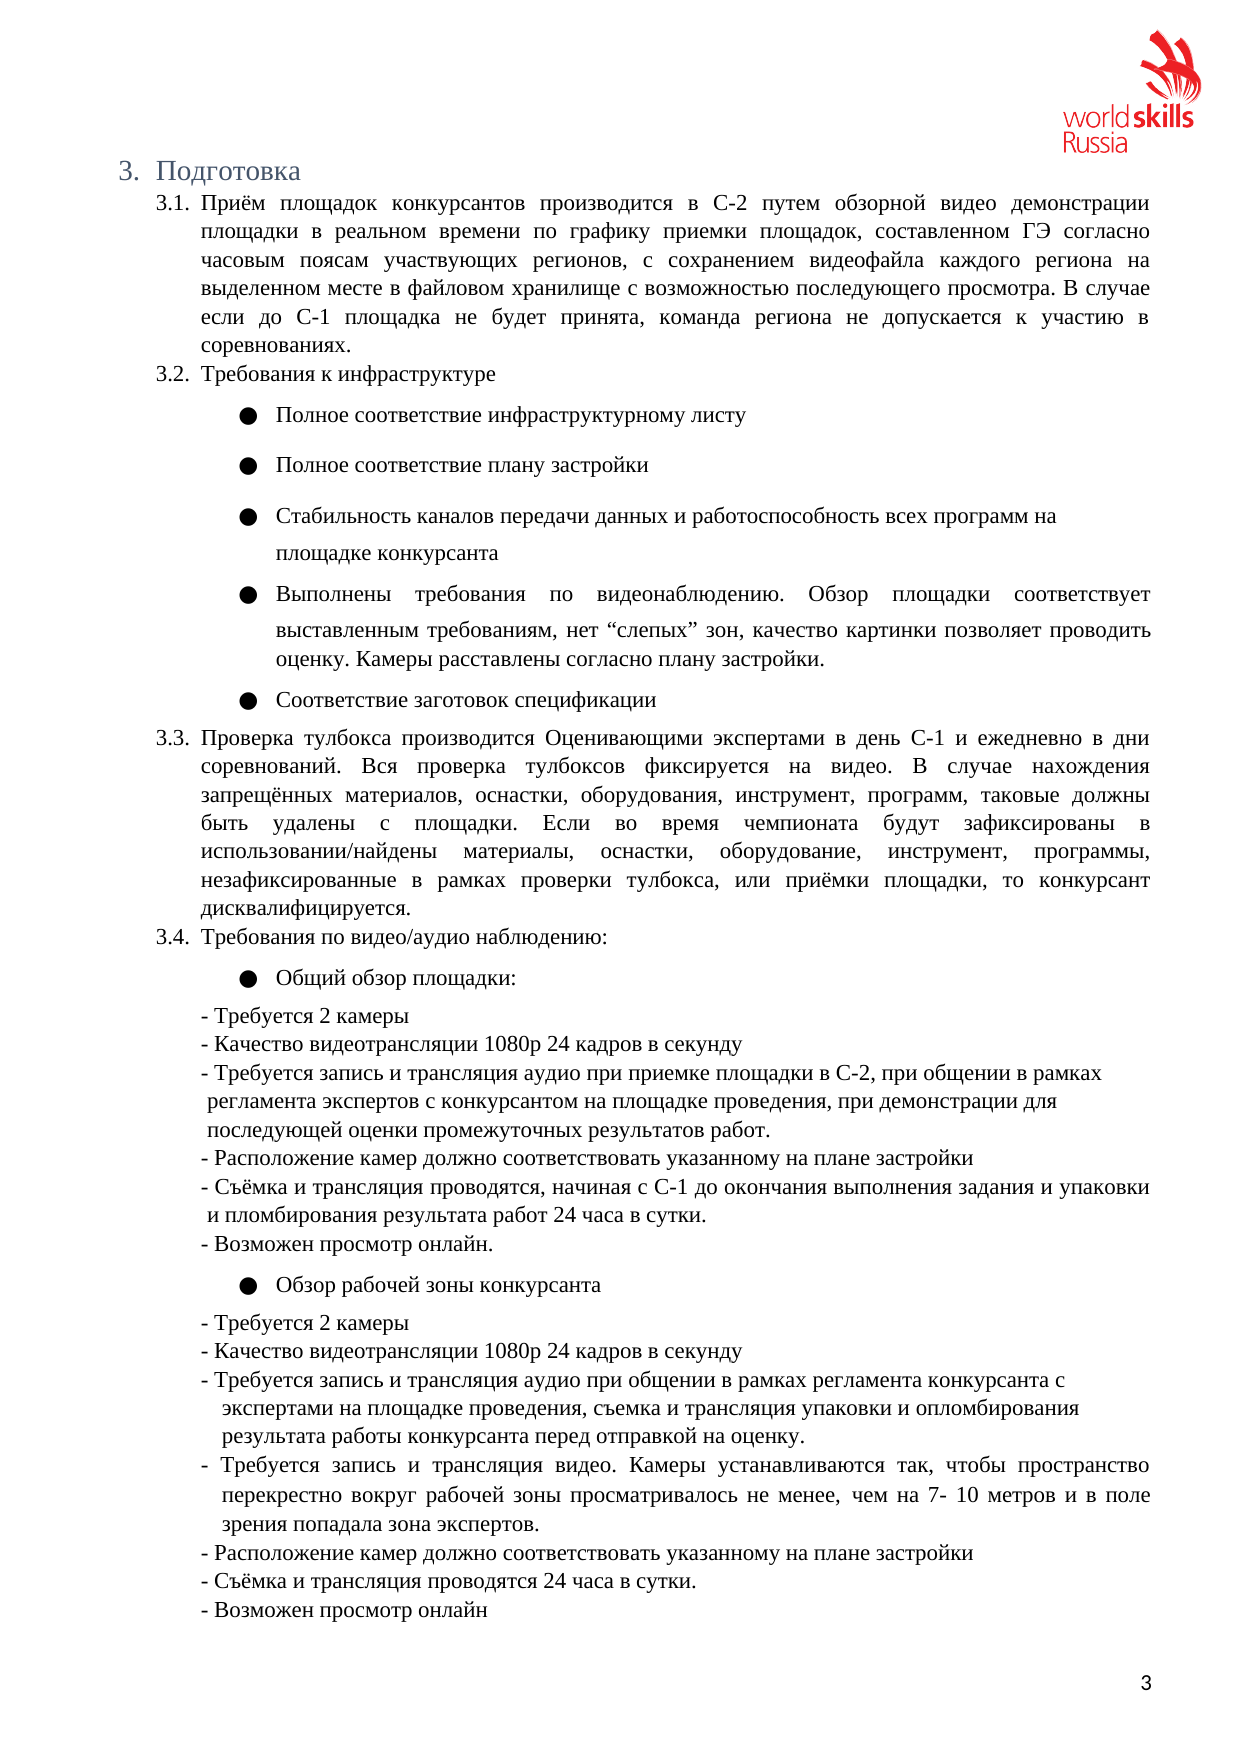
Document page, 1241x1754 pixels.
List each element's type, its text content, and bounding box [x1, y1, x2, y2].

text - Качество видеотрансляции 1080p 24 кадров в секунду [201, 1031, 1152, 1057]
picture [1063, 29, 1226, 153]
list Обзор рабочей зоны конкурсанта [238, 1258, 1152, 1305]
text - Качество видеотрансляции 1080p 24 кадров в секунду [201, 1337, 1152, 1363]
list Соответствие заготовок спецификации [238, 673, 1152, 720]
list Полное соответствие плану застройки [238, 439, 1152, 486]
text - Возможен просмотр онлайн [201, 1596, 1152, 1622]
text - Возможен просмотр онлайн. [201, 1229, 1152, 1256]
list Требования по видео/аудио наблюдению: [156, 923, 1152, 949]
text - Требуется 2 камеры [201, 1309, 1152, 1335]
text - Съёмка и трансляция проводятся, начиная с С-1 до окончания выполнения задания и упаковки и пломбирования результата работ 24 часа в сутки. [201, 1173, 1152, 1227]
list Требования к инфраструктуре [156, 360, 1152, 386]
text - Требуется запись и трансляция аудио при общении в рамках регламента конкурсанта с экспертами на площадке проведения, съемка и трансляция упаковки и опломбирования результата работы конкурсанта перед отправкой на оценку. [201, 1366, 1152, 1449]
text - Расположение камер должно соответствовать указанному на плане застройки [201, 1539, 1152, 1565]
list Проверка тулбокса производится Оценивающими экспертами в день С-1 и ежедневно в дни соревнований. Вся проверка тулбоксов фиксируется на видео. В случае нахождения запрещённых материалов, оснастки, оборудования, инструмент, программ, таковые должны быть удалены с площадки. Если во время чемпионата будут зафиксированы в использовании/найдены материалы, оснастки, оборудование, инструмент, программы, незафиксированные в рамках проверки тулбокса, или приёмки площадки, то конкурсант дисквалифицируется. [156, 724, 1152, 921]
text - Требуется запись и трансляция видео. Камеры устанавливаются так, чтобы пространство перекрестно вокруг рабочей зоны просматривалось не менее, чем на 7- 10 метров и в поле зрения попадала зона экспертов. [201, 1451, 1152, 1537]
list Полное соответствие инфраструктурному листу [238, 388, 1152, 435]
subtitle Подготовка [118, 153, 1152, 187]
list Общий обзор площадки: [238, 951, 1152, 998]
text - Требуется 2 камеры [201, 1002, 1152, 1028]
text - Расположение камер должно соответствовать указанному на плане застройки [201, 1144, 1152, 1171]
text - Съёмка и трансляция проводятся 24 часа в сутки. [201, 1567, 1152, 1594]
list Стабильность каналов передачи данных и работоспособность всех программ на площадке конкурсанта [238, 490, 1152, 565]
list Приём площадок конкурсантов производится в С-2 путем обзорной видео демонстрации площадки в реальном времени по графику приемки площадок, составленном ГЭ согласно часовым поясам участвующих регионов, с сохранением видеофайла каждого региона на выделенном месте в файловом хранилище с возможностью последующего просмотра. В случае если до С-1 площадка не будет принята, команда региона не допускается к участию в соревнованиях. [156, 189, 1152, 358]
list Выполнены требования по видеонаблюдению. Обзор площадки соответствует выставленным требованиям, нет “слепых” зон, качество картинки позволяет проводить оценку. Камеры расставлены согласно плану застройки. [238, 567, 1152, 671]
text - Требуется запись и трансляция аудио при приемке площадки в С-2, при общении в рамках регламента экспертов с конкурсантом на площадке проведения, при демонстрации для последующей оценки промежуточных результатов работ. [201, 1059, 1152, 1142]
